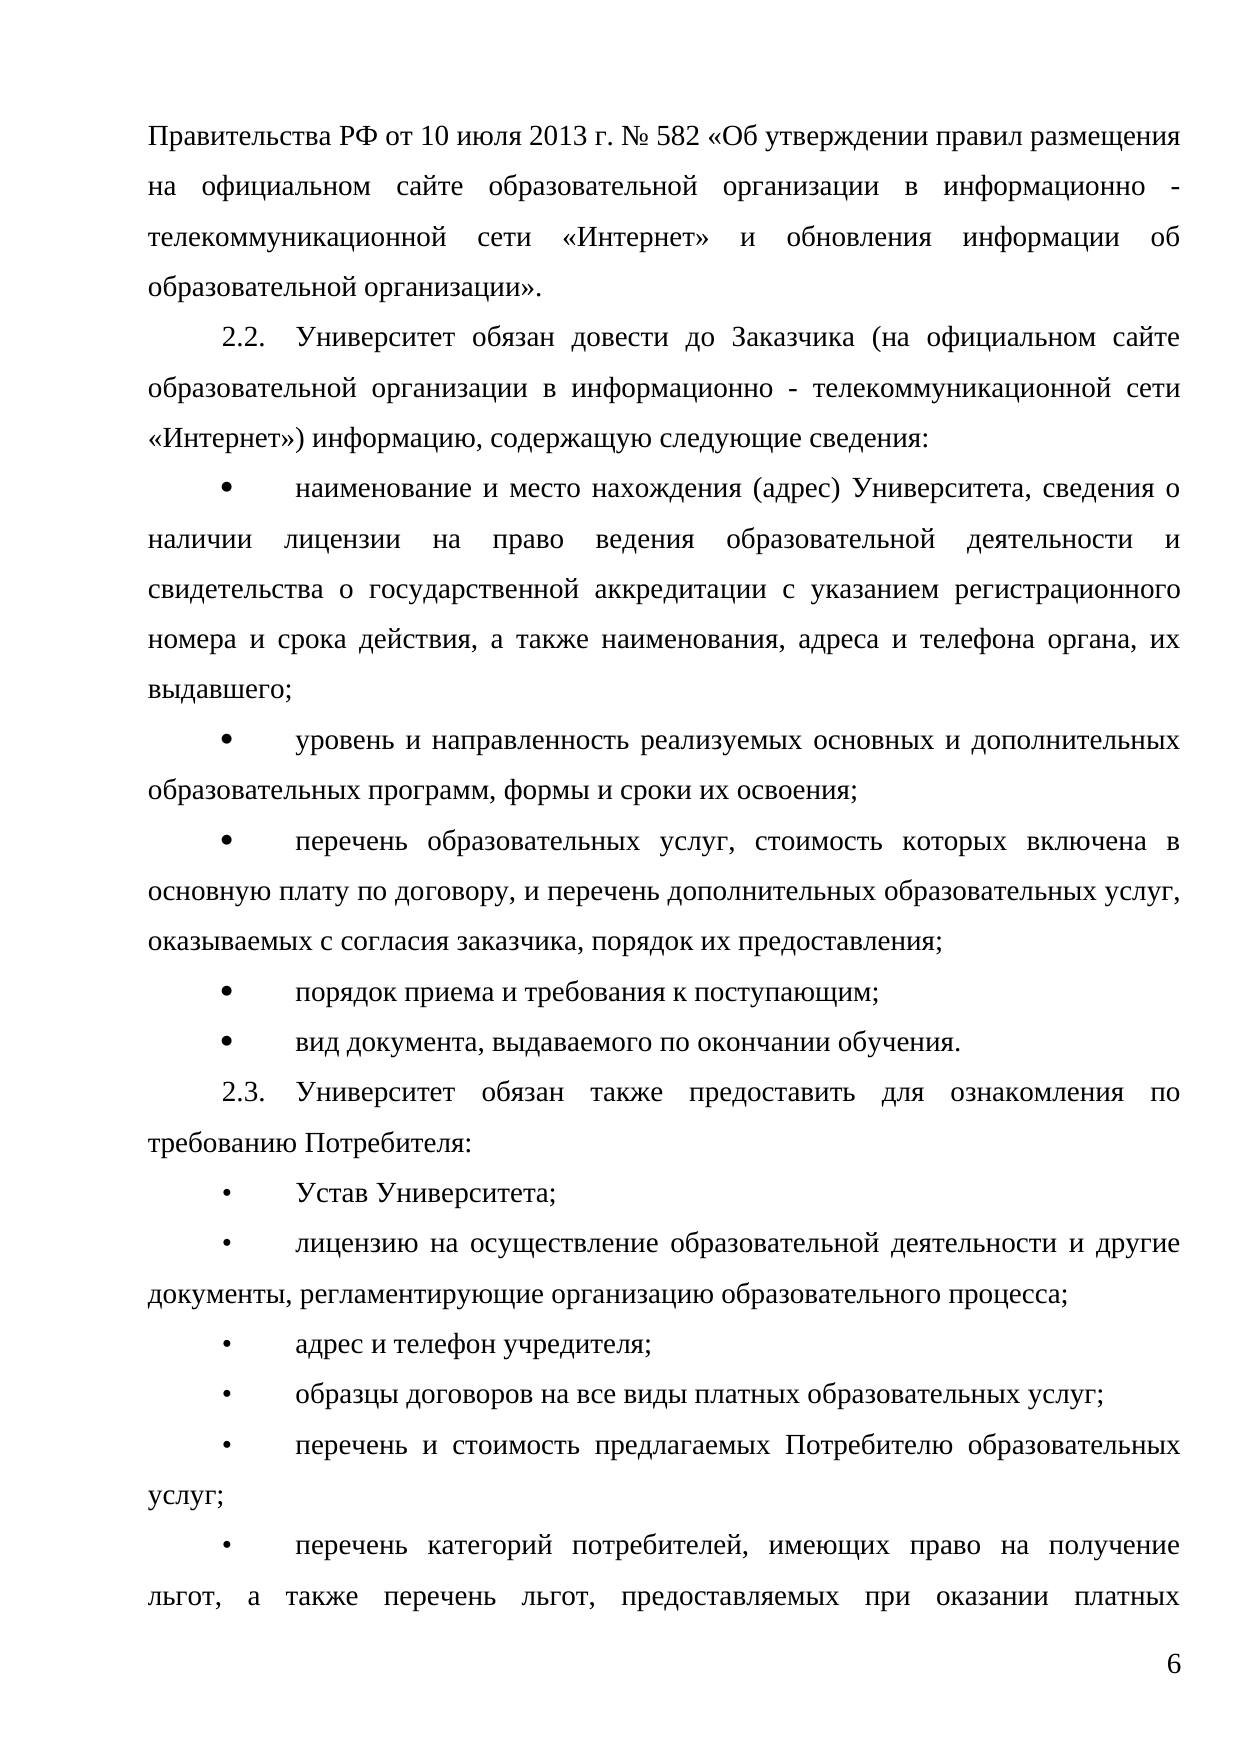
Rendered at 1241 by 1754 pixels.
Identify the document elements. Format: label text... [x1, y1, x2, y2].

list Университет обязан также предоставить для ознакомления по требованию Потребителя: [148, 1074, 1181, 1158]
list уровень и направленность реализуемых основных и дополнительных образовательных программ, формы и сроки их освоения; [148, 722, 1181, 806]
text • адрес и телефон учредителя; [148, 1326, 1181, 1360]
list вид документа, выдаваемого по окончании обучения. [148, 1024, 1181, 1058]
text • лицензию на осуществление образовательной деятельности и другие документы, регламентирующие организацию образовательного процесса; [148, 1226, 1181, 1309]
list перечень образовательных услуг, стоимость которых включена в основную плату по договору, и перечень дополнительных образовательных услуг, оказываемых с согласия заказчика, порядок их предоставления; [148, 823, 1181, 957]
list порядок приема и требования к поступающим; [148, 974, 1181, 1007]
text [148, 1527, 1181, 1611]
list Университет обязан довести до Заказчика (на официальном сайте образовательной организации в информационно - телекоммуникационной сети «Интернет») информацию, содержащую следующие сведения: [148, 319, 1181, 453]
text • перечень и стоимость предлагаемых Потребителю образовательных услуг; [148, 1427, 1181, 1511]
list наименование и место нахождения (адрес) Университета, сведения о наличии лицензии на право ведения образовательной деятельности и свидетельства о государственной аккредитации с указанием регистрационного номера и срока действия, а также наименования, адреса и телефона органа, их выдавшего; [148, 470, 1181, 705]
text • образцы договоров на все виды платных образовательных услуг; [148, 1376, 1181, 1410]
text • Устав Университета; [148, 1175, 1181, 1209]
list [148, 118, 1181, 303]
